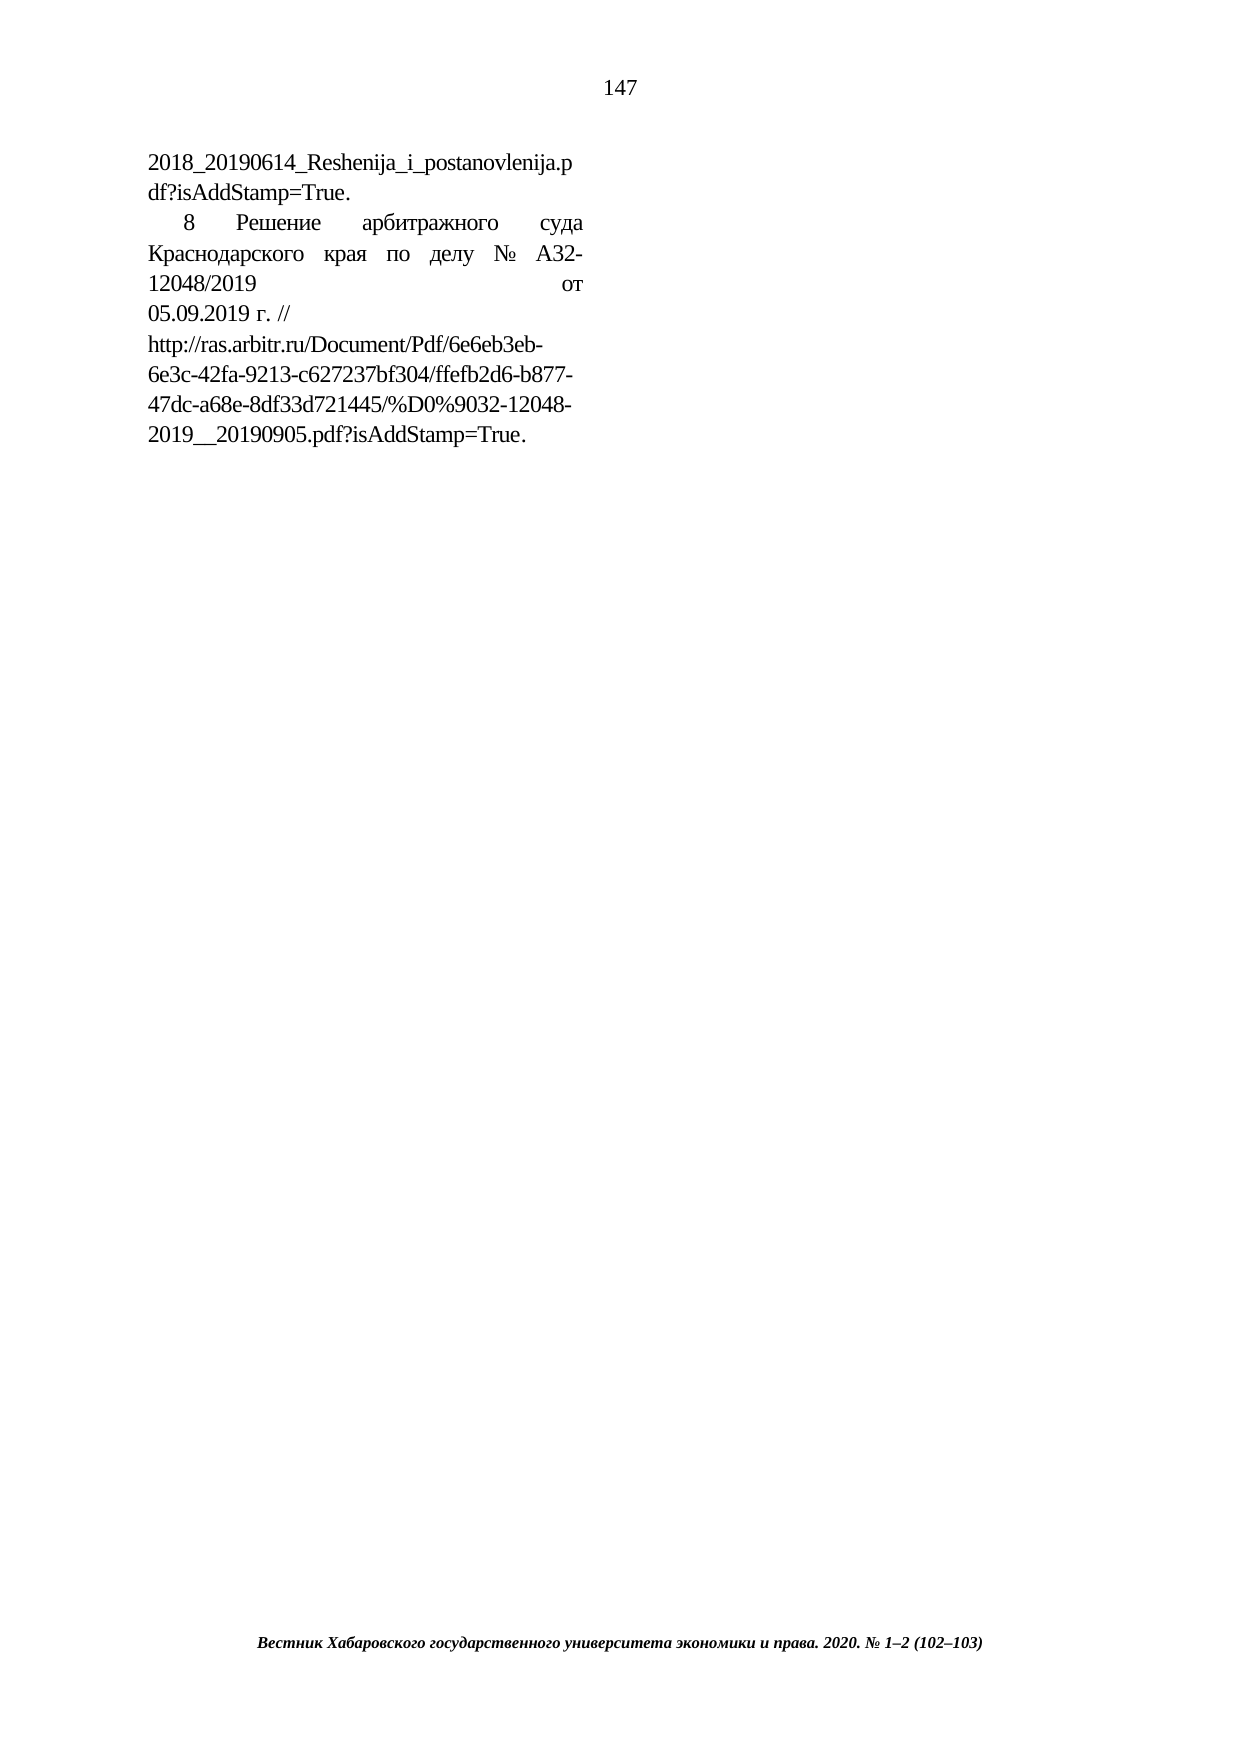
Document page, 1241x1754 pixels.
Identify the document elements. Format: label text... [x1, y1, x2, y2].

text 8 Решение арбитражного суда Краснодарского края по делу № А32-12048/2019 от 05.09.2019 г. // http://ras.arbitr.ru/Document/Pdf/6e6eb3eb-6e3c-42fa-9213-c627237bf304/ffefb2d6-b877-47dc-a68e-8df33d721445/%D0%9032-12048-2019__20190905.pdf?isAddStamp=True. [148, 208, 583, 448]
